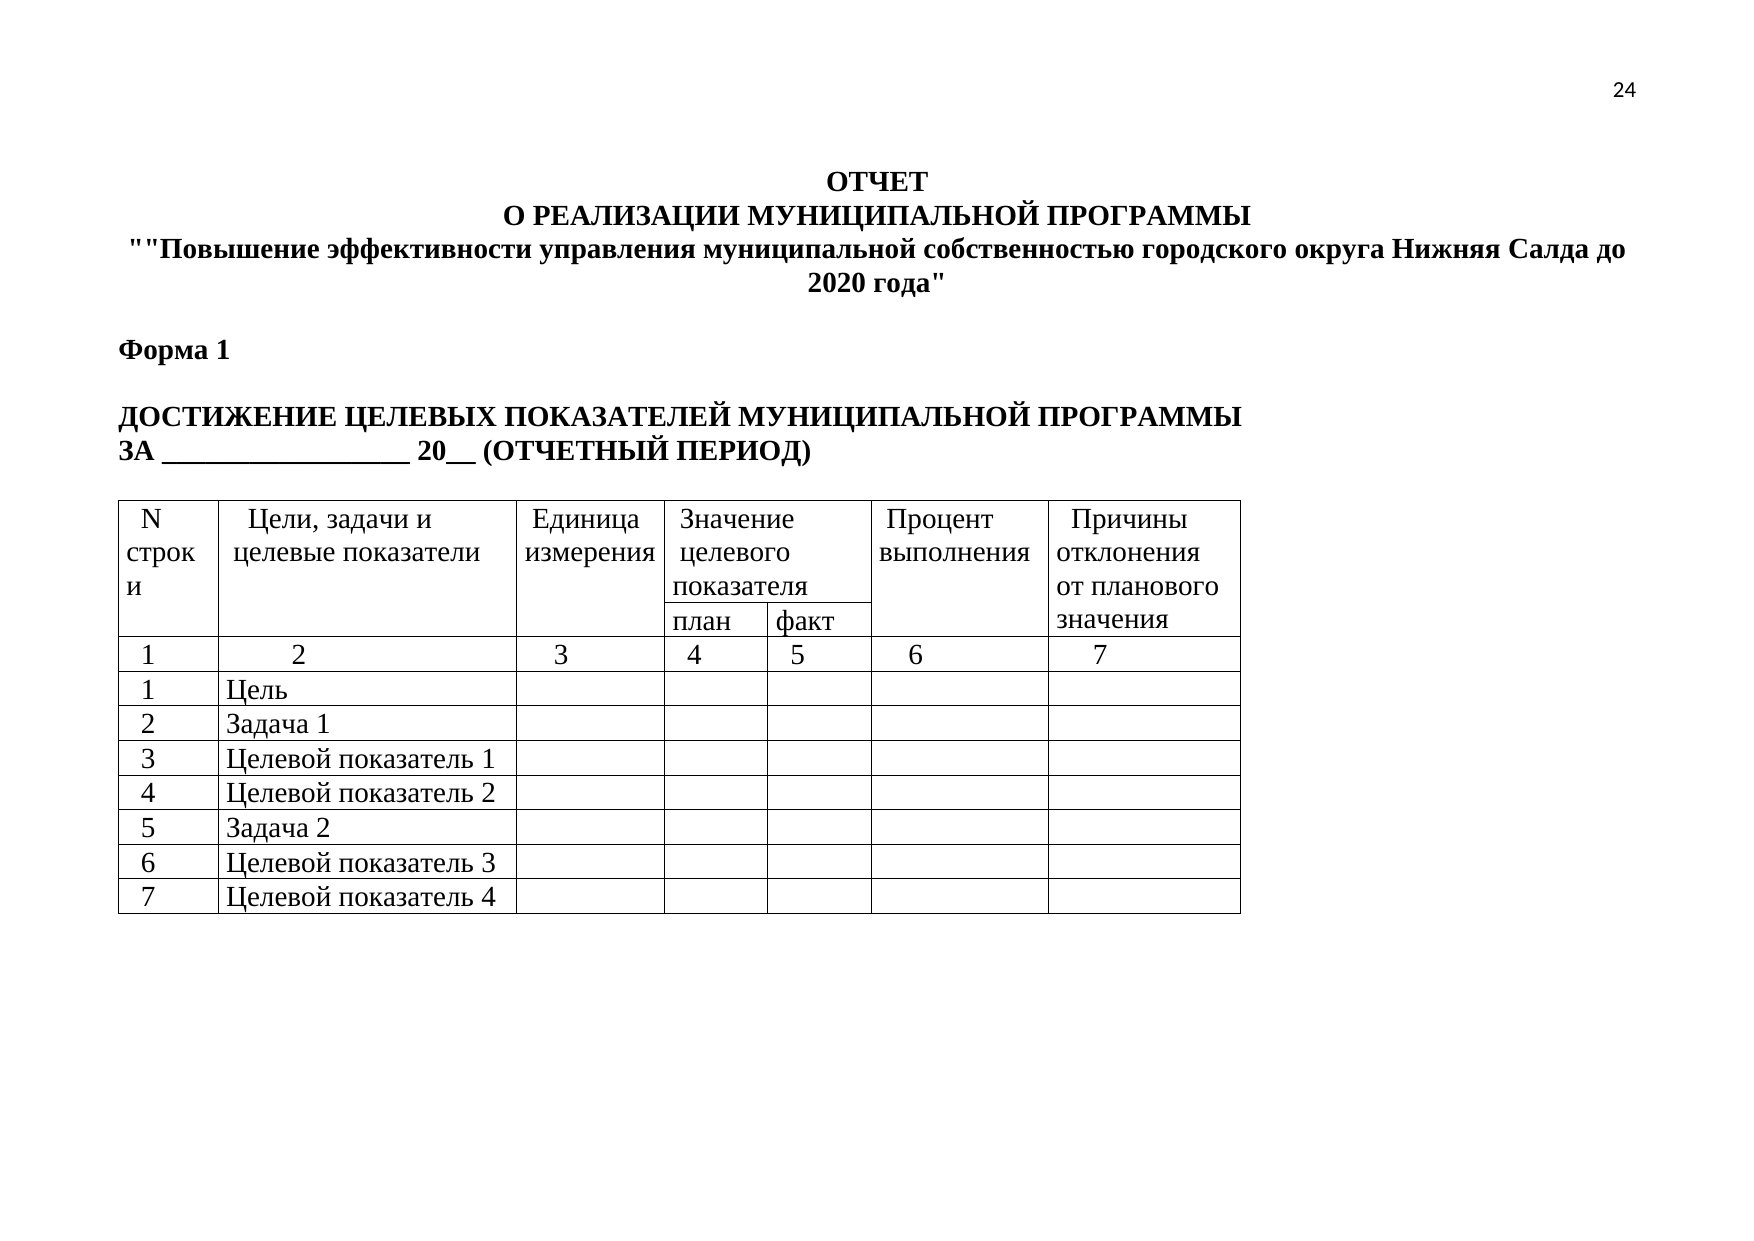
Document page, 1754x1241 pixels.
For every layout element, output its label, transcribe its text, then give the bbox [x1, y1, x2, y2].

table_cell [872, 672, 1048, 705]
table_cell 2 [219, 637, 516, 671]
table_cell [517, 810, 664, 844]
table_cell [1049, 741, 1240, 774]
table_header Значение целевого показателя [665, 501, 871, 602]
table_cell 3 [119, 741, 218, 774]
table_cell [872, 879, 1048, 913]
table_cell факт [768, 603, 871, 636]
table_cell Целевой показатель 1 [219, 741, 516, 774]
table_cell [665, 845, 767, 878]
table_cell Целевой показатель 3 [219, 845, 516, 878]
table_cell 1 [119, 672, 218, 705]
table_cell [665, 741, 767, 774]
table_cell план [665, 603, 767, 636]
table_cell 5 [119, 810, 218, 844]
table_header N строки [119, 501, 218, 636]
table_cell 6 [119, 845, 218, 878]
table_cell [872, 776, 1048, 809]
table_cell [665, 879, 767, 913]
table_cell [768, 845, 871, 878]
table_header Процент выполнения [872, 501, 1048, 636]
table_cell Целевой показатель 2 [219, 776, 516, 809]
table_cell [665, 706, 767, 740]
table_cell [768, 810, 871, 844]
table_cell 7 [119, 879, 218, 913]
text ""Повышение эффективности управления муниципальной собственностью городского округа Нижняя Салда до 2020 года" [118, 232, 1636, 299]
table_cell [517, 776, 664, 809]
table_cell [768, 879, 871, 913]
text ЗА _________________ 20__ (ОТЧЕТНЫЙ ПЕРИОД) [118, 433, 1636, 466]
table_cell [872, 845, 1048, 878]
table_cell [1049, 776, 1240, 809]
table_cell 2 [119, 706, 218, 740]
table_cell [665, 776, 767, 809]
table_cell 5 [768, 637, 871, 671]
table_cell [1049, 672, 1240, 705]
table_cell 4 [665, 637, 767, 671]
table_cell [517, 741, 664, 774]
table_cell 1 [119, 637, 218, 671]
table_cell [768, 706, 871, 740]
text Форма 1 [118, 332, 1636, 366]
table_header Цели, задачи и целевые показатели [219, 501, 516, 636]
table_cell [872, 706, 1048, 740]
table_cell Целевой показатель 4 [219, 879, 516, 913]
table_cell [517, 845, 664, 878]
table_cell [517, 879, 664, 913]
table_cell [1049, 845, 1240, 878]
text О РЕАЛИЗАЦИИ МУНИЦИПАЛЬНОЙ ПРОГРАММЫ [118, 198, 1636, 232]
table_cell [665, 672, 767, 705]
table_cell 3 [517, 637, 664, 671]
table_cell [1049, 810, 1240, 844]
table_cell [1049, 879, 1240, 913]
table_header Единица измерения [517, 501, 664, 636]
table_cell Цель [219, 672, 516, 705]
table_cell [665, 810, 767, 844]
table_cell 4 [119, 776, 218, 809]
table_cell 6 [872, 637, 1048, 671]
table_cell [768, 672, 871, 705]
table_cell 7 [1049, 637, 1240, 671]
table_cell Задача 2 [219, 810, 516, 844]
table_cell Задача 1 [219, 706, 516, 740]
table_cell [872, 810, 1048, 844]
table_cell [517, 706, 664, 740]
table_cell [517, 672, 664, 705]
table_cell [768, 741, 871, 774]
table_cell [768, 776, 871, 809]
text ДОСТИЖЕНИЕ ЦЕЛЕВЫХ ПОКАЗАТЕЛЕЙ МУНИЦИПАЛЬНОЙ ПРОГРАММЫ [118, 399, 1636, 433]
text ОТЧЕТ [118, 164, 1636, 198]
table_cell [1049, 706, 1240, 740]
table_cell [872, 741, 1048, 774]
table_header Причины отклонения от планового значения [1049, 501, 1240, 636]
